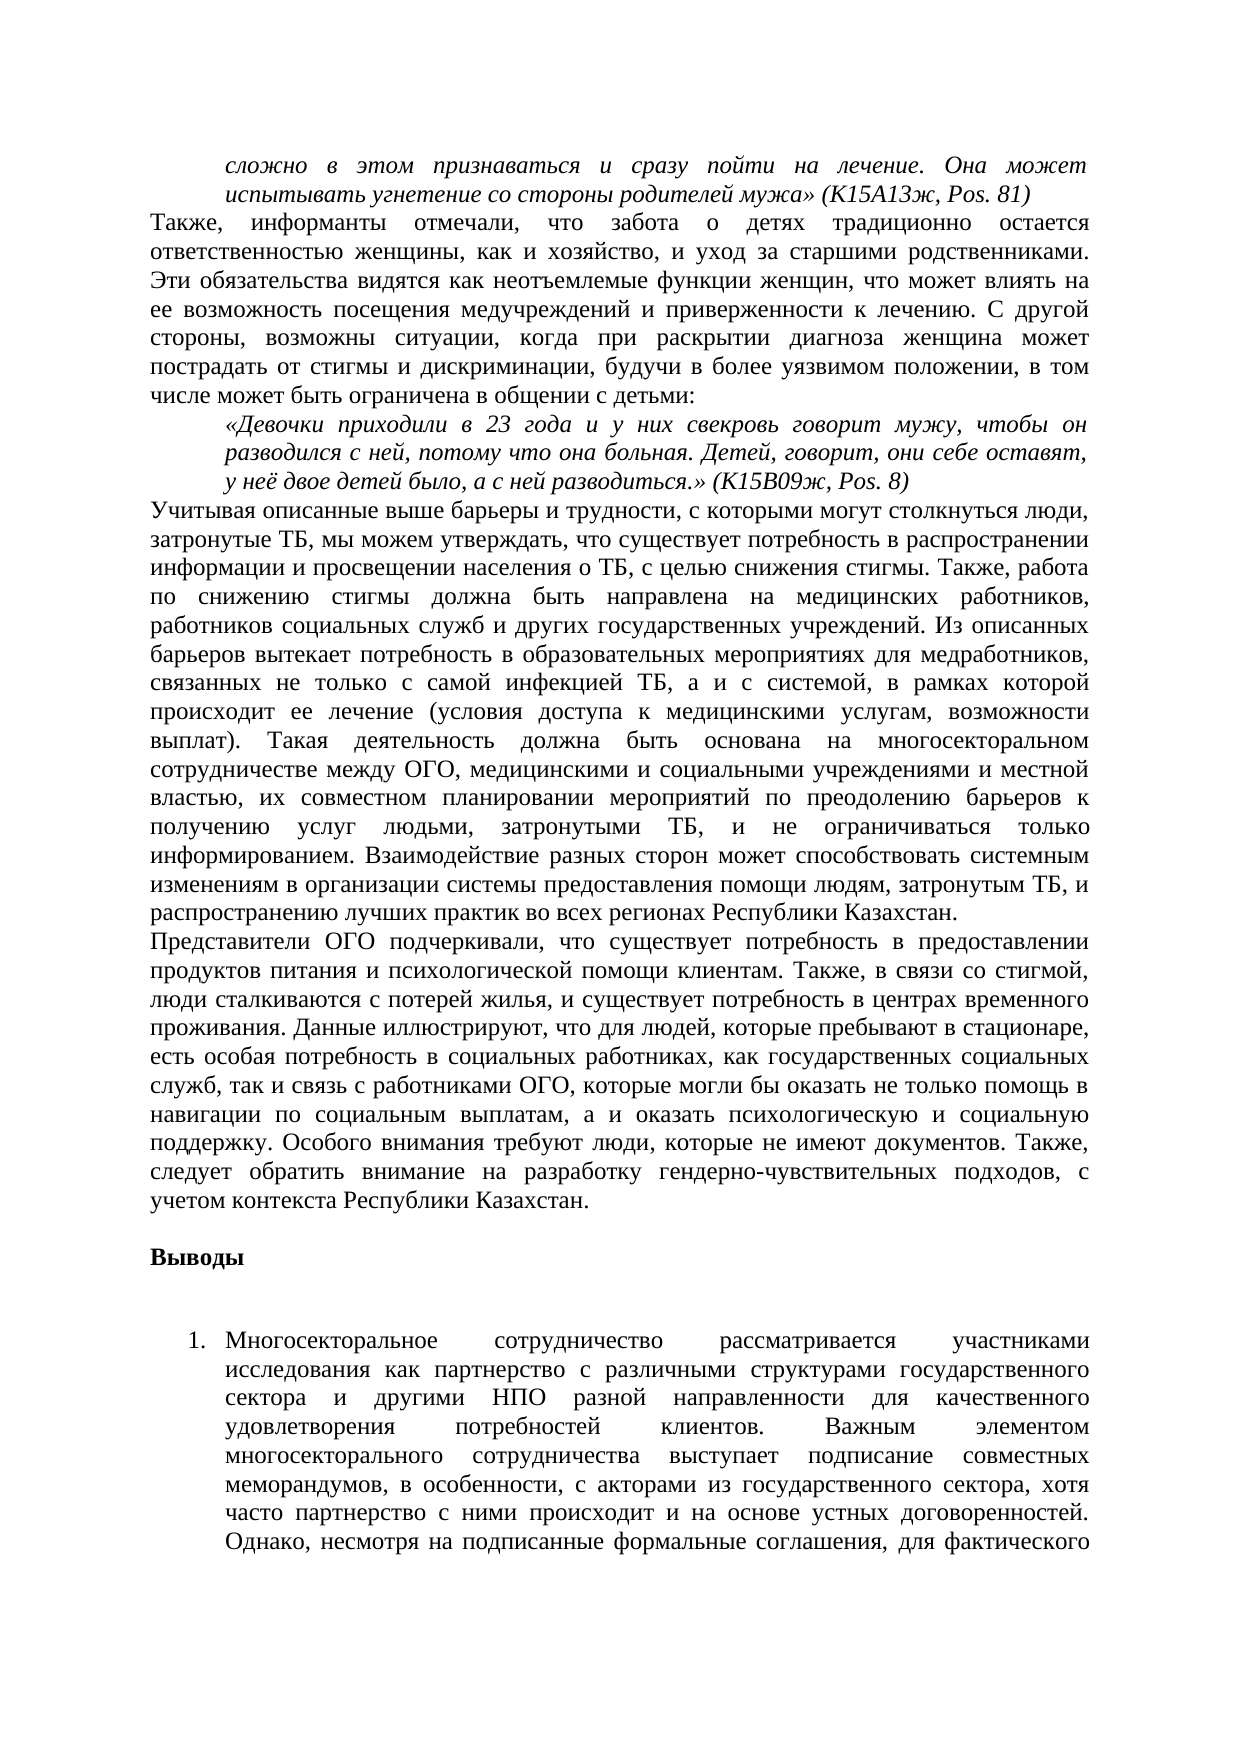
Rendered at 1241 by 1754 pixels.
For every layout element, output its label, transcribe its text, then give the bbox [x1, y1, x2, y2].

text Учитывая описанные выше барьеры и трудности, с которыми могут столкнуться люди, затронутые ТБ, мы можем утверждать, что существует потребность в распространении информации и просвещении населения о ТБ, с целью снижения стигмы. Также, работа по снижению стигмы должна быть направлена на медицинских работников, работников социальных служб и других государственных учреждений. Из описанных барьеров вытекает потребность в образовательных мероприятиях для медработников, связанных не только с самой инфекцией ТБ, а и с системой, в рамках которой происходит ее лечение (условия доступа к медицинскими услугам, возможности выплат). Такая деятельность должна быть основана на многосекторальном сотрудничестве между ОГО, медицинскими и социальными учреждениями и местной властью, их совместном планировании мероприятий по преодолению барьеров к получению услуг людьми, затронутыми ТБ, и не ограничиваться только информированием. Взаимодействие разных сторон может способствовать системным изменениям в организации системы предоставления помощи людям, затронутым ТБ, и распространению лучших практик во всех регионах Республики Казахстан. [150, 495, 1090, 926]
text Выводы [150, 1242, 1090, 1271]
text «Девочки приходили в 23 года и у них свекровь говорит мужу, чтобы он разводился с ней, потому что она больная. Детей, говорит, они себе оставят, у неё двое детей было, а с ней разводиться.» (К15В09ж, Pos. 8) [225, 409, 1090, 495]
text Представители ОГО подчеркивали, что существует потребность в предоставлении продуктов питания и психологической помощи клиентам. Также, в связи со стигмой, люди сталкиваются с потерей жилья, и существует потребность в центрах временного проживания. Данные иллюстрируют, что для людей, которые пребывают в стационаре, есть особая потребность в социальных работниках, как государственных социальных служб, так и связь с работниками ОГО, которые могли бы оказать не только помощь в навигации по социальным выплатам, а и оказать психологическую и социальную поддержку. Особого внимания требуют люди, которые не имеют документов. Также, следует обратить внимание на разработку гендерно-чувствительных подходов, с учетом контекста Республики Казахстан. [150, 926, 1090, 1214]
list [187, 1325, 1090, 1555]
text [225, 150, 1090, 207]
text Также, информанты отмечали, что забота о детях традиционно остается ответственностью женщины, как и хозяйство, и уход за старшими родственниками. Эти обязательства видятся как неотъемлемые функции женщин, что может влиять на ее возможность посещения медучреждений и приверженности к лечению. С другой стороны, возможны ситуации, когда при раскрытии диагноза женщина может пострадать от стигмы и дискриминации, будучи в более уязвимом положении, в том числе может быть ограничена в общении с детьми: [150, 207, 1090, 409]
